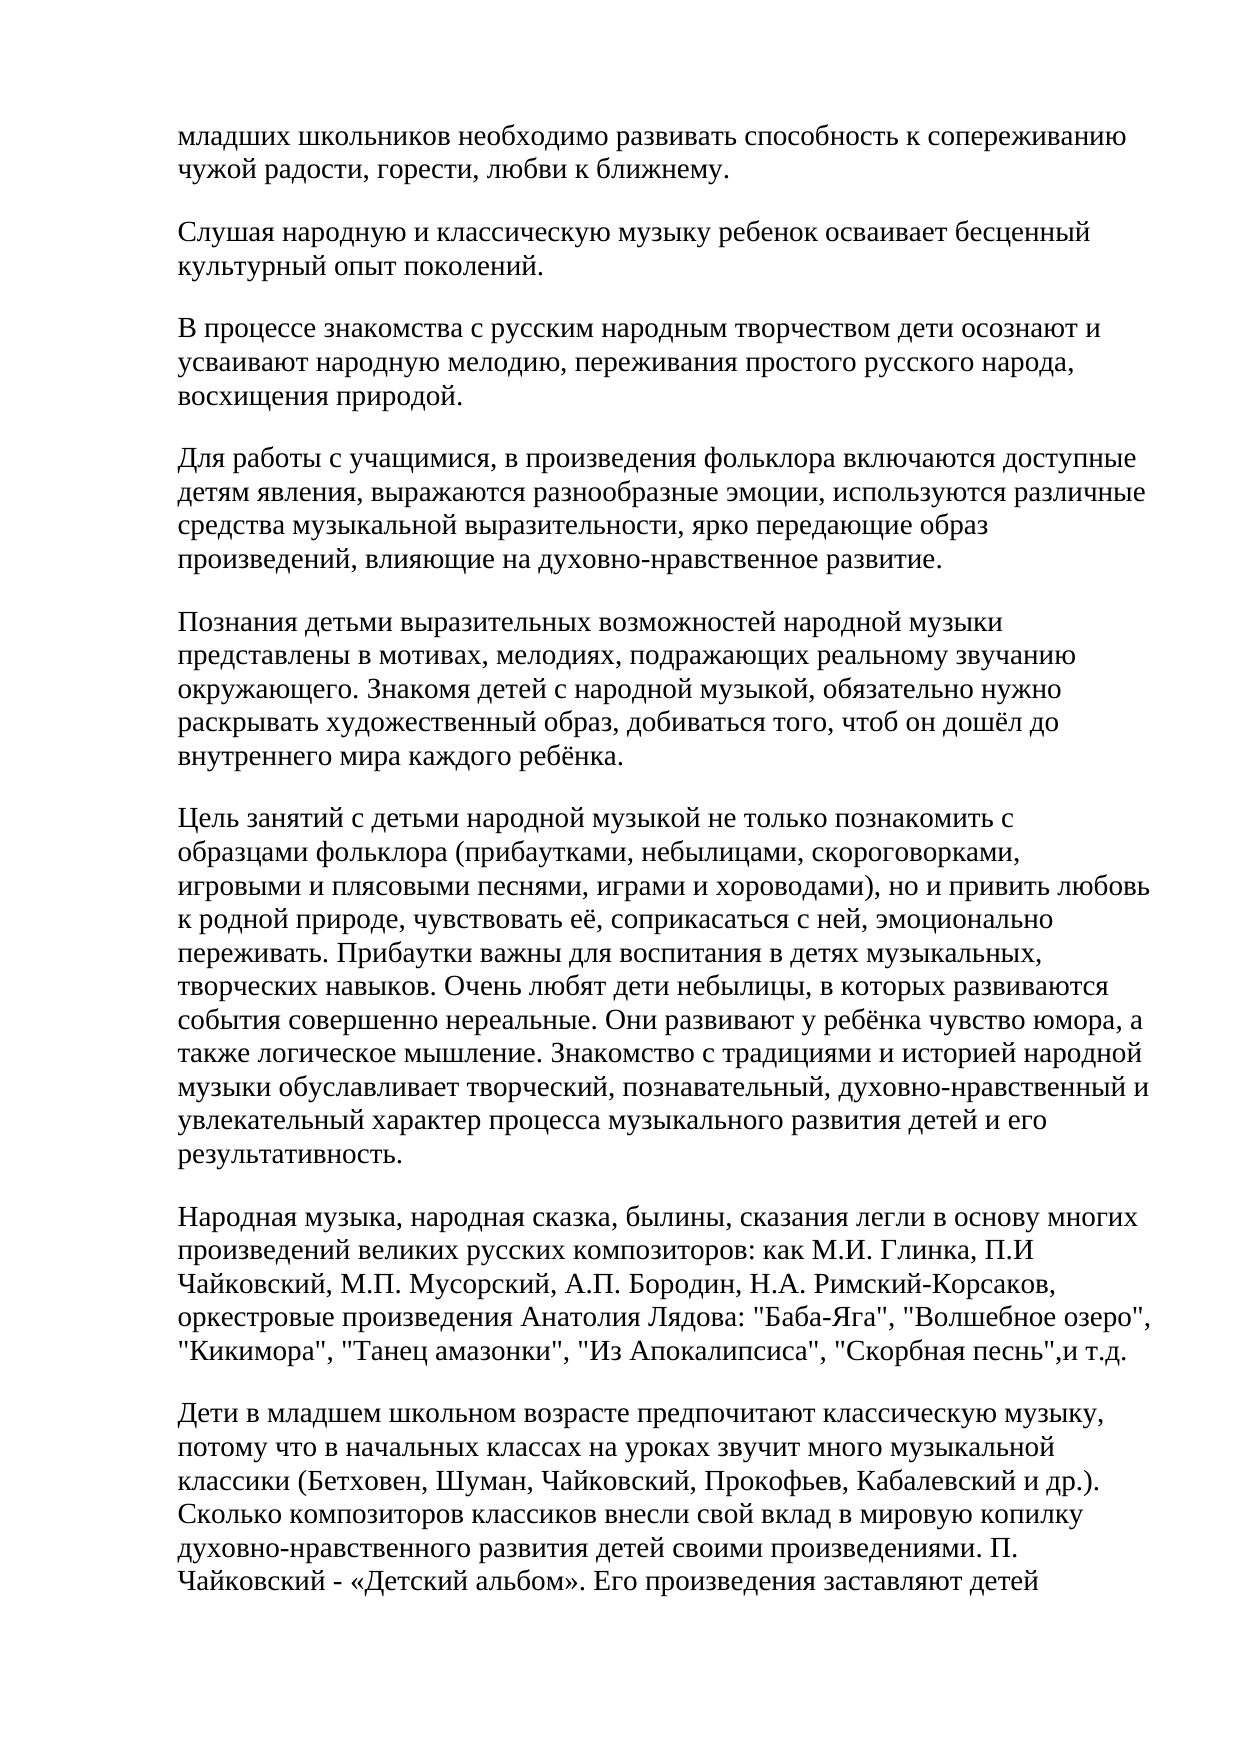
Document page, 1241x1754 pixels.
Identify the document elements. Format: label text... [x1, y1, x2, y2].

text Познания детьми выразительных возможностей народной музыки представлены в мотивах, мелодиях, подражающих реальному звучанию окружающего. Знакомя детей с народной музыкой, обязательно нужно раскрывать художественный образ, добиваться того, чтоб он дошёл до внутреннего мира каждого ребёнка. [177, 604, 1152, 771]
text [177, 1396, 1152, 1597]
text Слушая народную и классическую музыку ребенок осваивает бесценный культурный опыт поколений. [177, 214, 1152, 281]
text Цель занятий с детьми народной музыкой не только познакомить с образцами фольклора (прибаутками, небылицами, скороговорками, игровыми и плясовыми песнями, играми и хороводами), но и привить любовь к родной природе, чувствовать её, соприкасаться с ней, эмоционально переживать. Прибаутки важны для воспитания в детях музыкальных, творческих навыков. Очень любят дети небылицы, в которых развиваются события совершенно нереальные. Они развивают у ребёнка чувство юмора, а также логическое мышление. Знакомство с традициями и историей народной музыки обуславливает творческий, познавательный, духовно-нравственный и увлекательный характер процесса музыкального развития детей и его результативность. [177, 801, 1152, 1169]
text В процессе знакомства с русским народным творчеством дети осознают и усваивают народную мелодию, переживания простого русского народа, восхищения природой. [177, 311, 1152, 411]
text Народная музыка, народная сказка, былины, сказания легли в основу многих произведений великих русских композиторов: как М.И. Глинка, П.И Чайковский, М.П. Мусорский, А.П. Бородин, Н.А. Римский-Корсаков, оркестровые произведения Анатолия Лядова: "Баба-Яга", "Волшебное озеро", "Кикимора", "Танец амазонки", "Из Апокалипсиса", "Скорбная песнь",и т.д. [177, 1199, 1152, 1366]
text Для работы с учащимися, в произведения фольклора включаются доступные детям явления, выражаются разнообразные эмоции, используются различные средства музыкальной выразительности, ярко передающие образ произведений, влияющие на духовно-нравственное развитие. [177, 440, 1152, 574]
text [177, 118, 1152, 185]
